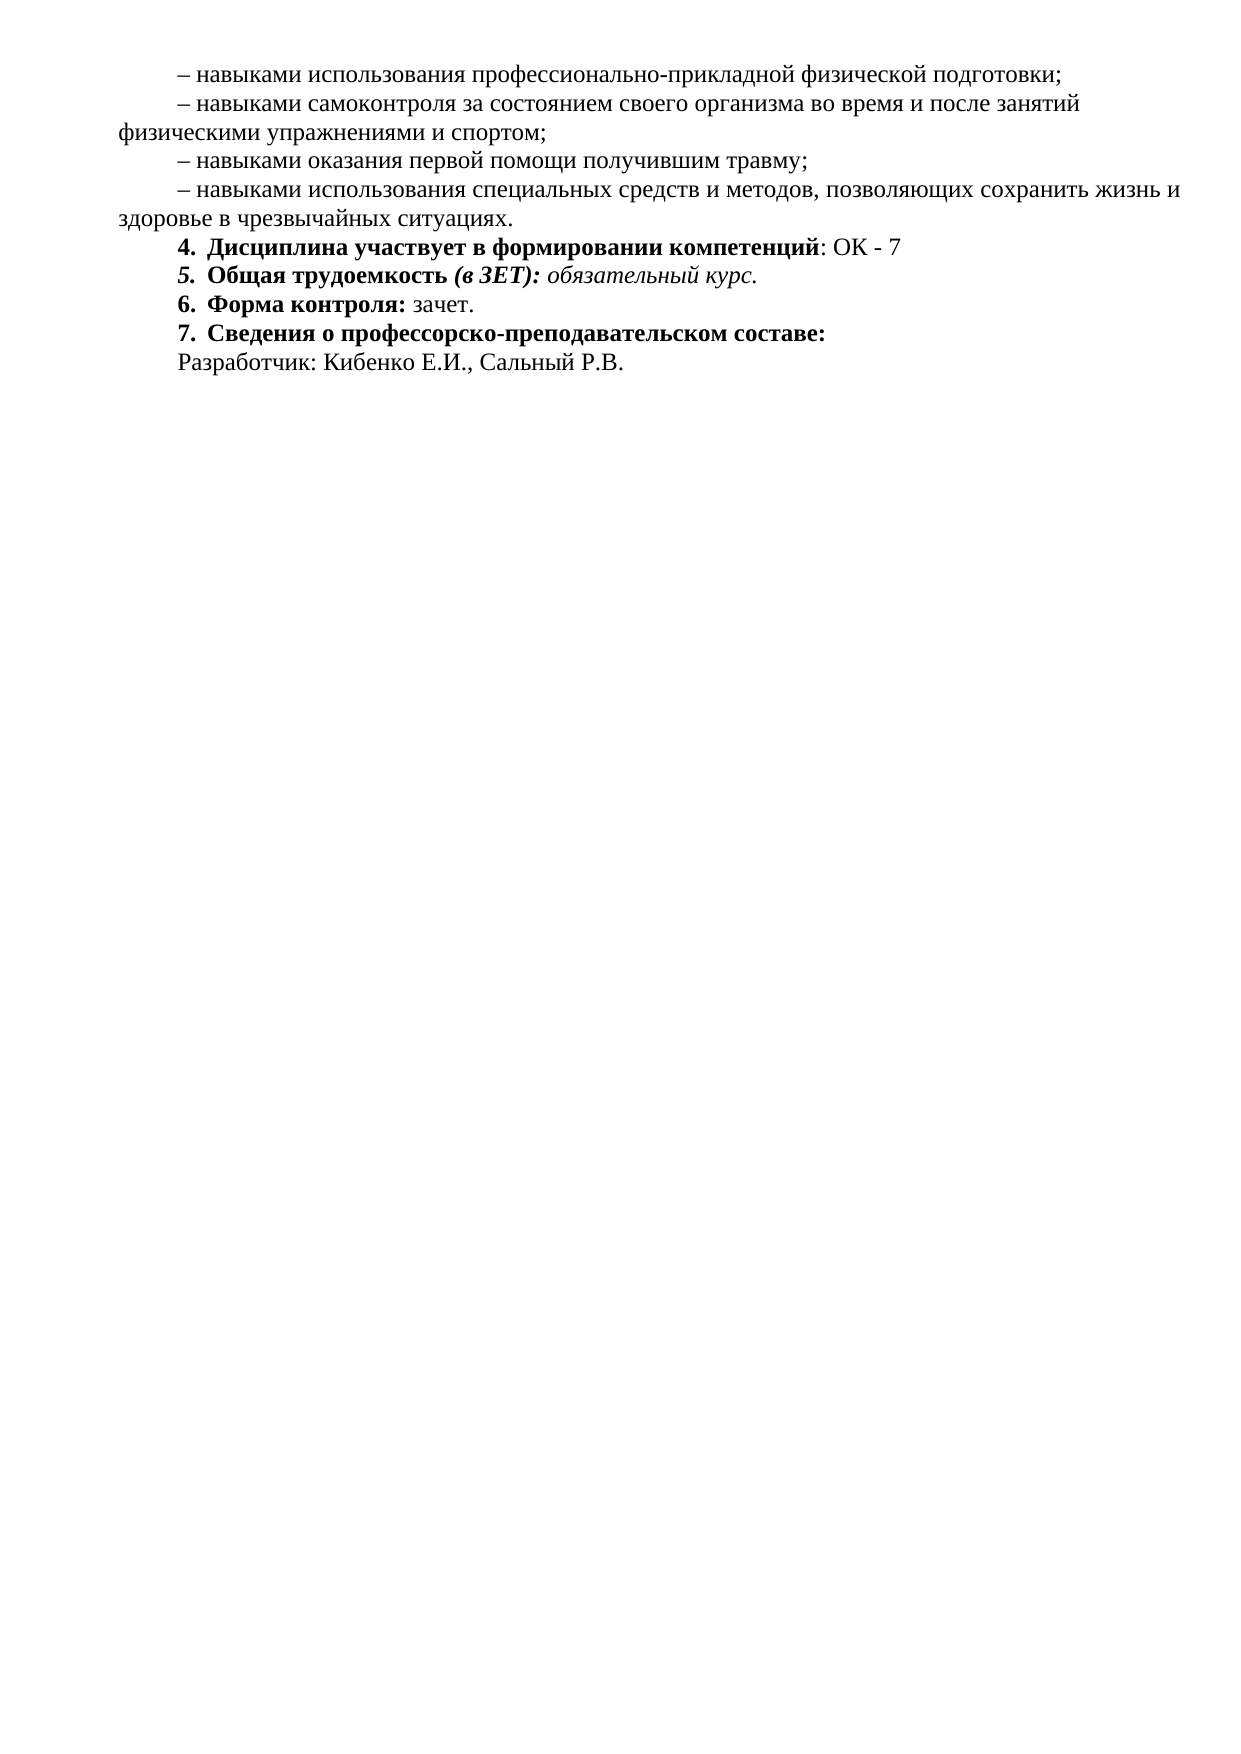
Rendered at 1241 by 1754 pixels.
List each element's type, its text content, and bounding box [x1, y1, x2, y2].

list Разработчик: Кибенко Е.И., Сальный Р.В. [177, 347, 1181, 375]
list Форма контроля: зачет. [118, 289, 1181, 318]
text – навыками использования профессионально-прикладной физической подготовки; [118, 59, 1181, 88]
list – навыками использования специальных средств и методов, позволяющих сохранить жизнь и здоровье в чрезвычайных ситуациях. [118, 174, 1181, 232]
text – навыками оказания первой помощи получившим травму; [118, 145, 1181, 174]
list Сведения о профессорско-преподавательском составе: [118, 318, 1181, 347]
list Общая трудоемкость (в ЗЕТ): обязательный курс. [118, 260, 1181, 289]
text – навыками самоконтроля за состоянием своего организма во время и после занятий физическими упражнениями и спортом; [118, 88, 1181, 145]
list Дисциплина участвует в формировании компетенций: ОК - 7 [118, 232, 1181, 260]
